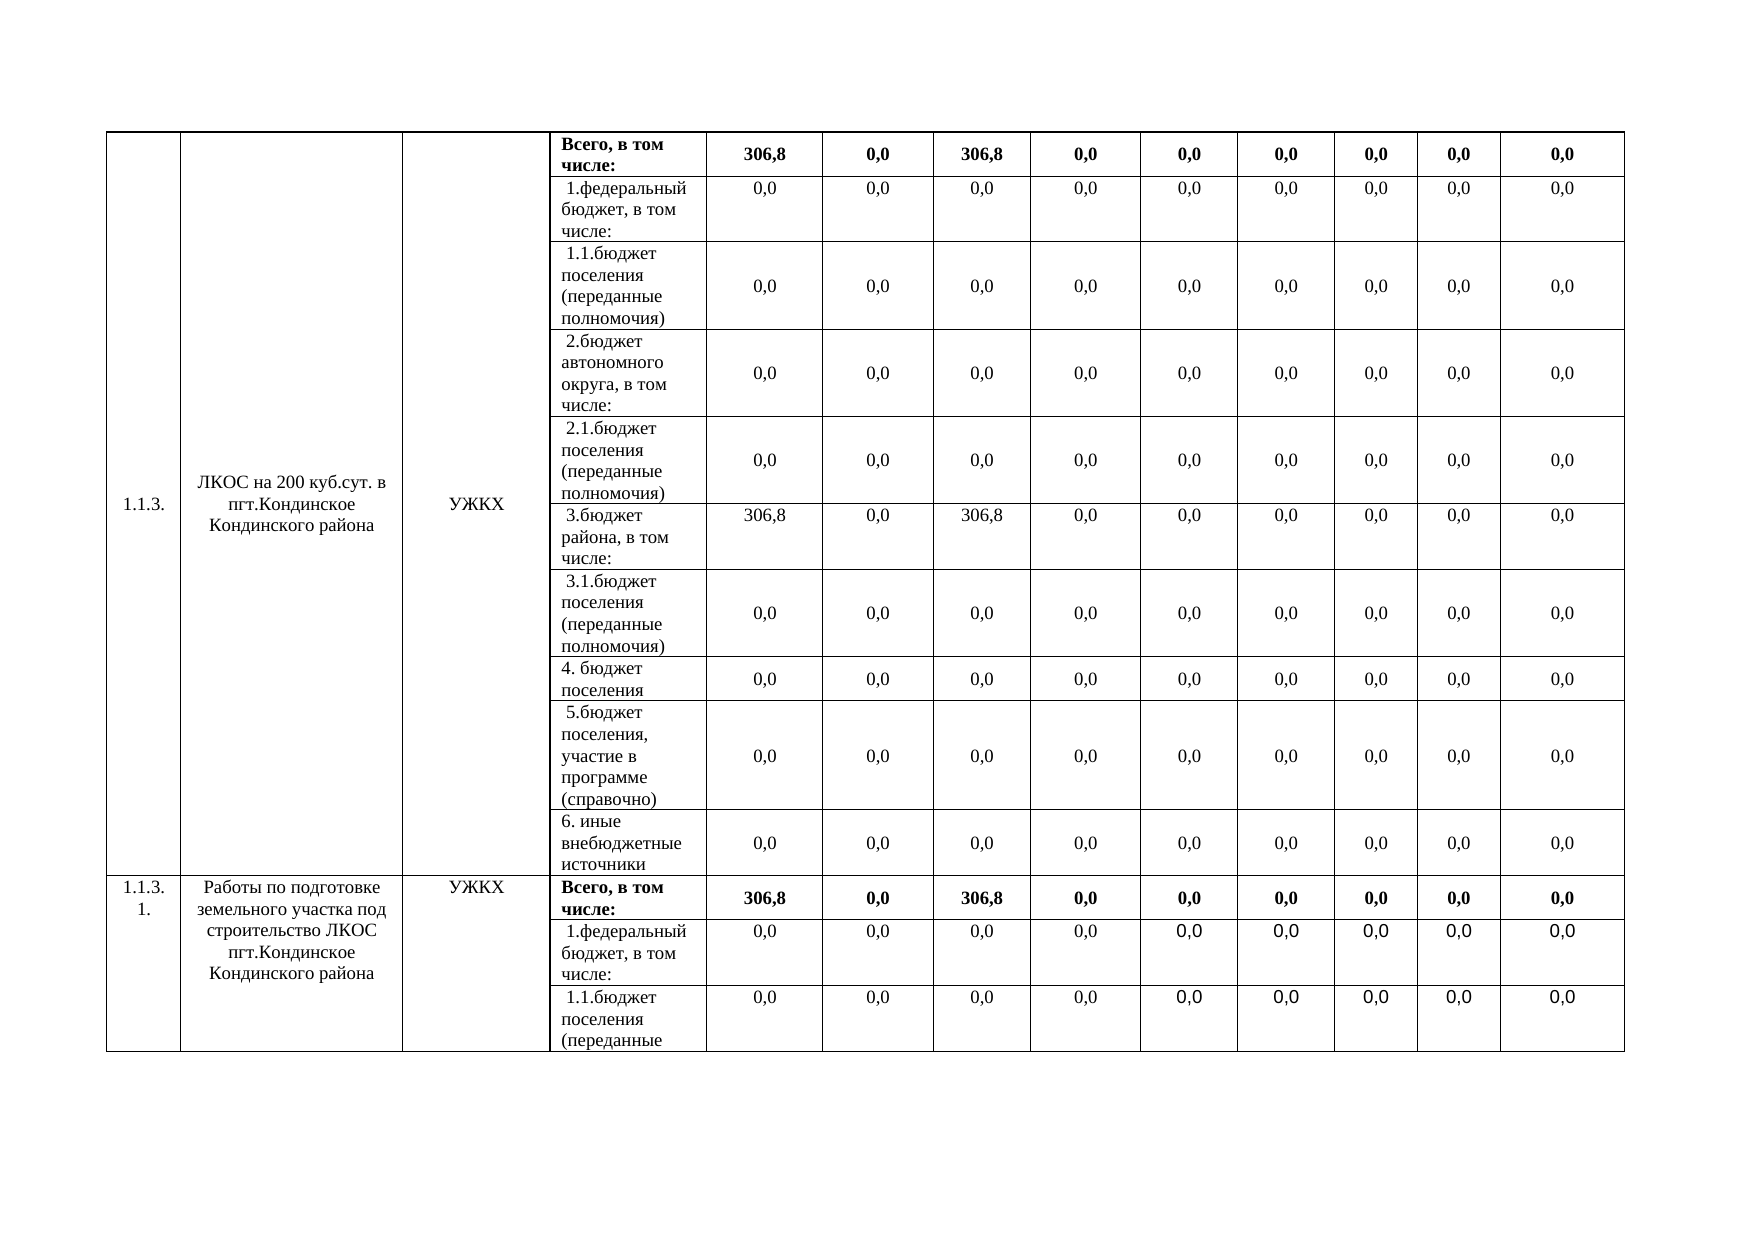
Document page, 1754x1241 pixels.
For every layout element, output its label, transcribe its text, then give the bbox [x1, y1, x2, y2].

table_cell 0,0 [1141, 986, 1237, 1051]
table_cell 0,0 [1238, 810, 1334, 875]
table_cell 0,0 [1141, 876, 1237, 919]
table_cell 1.1.3.1. [107, 876, 180, 1051]
table_cell 0,0 [707, 417, 822, 503]
table_cell 0,0 [823, 330, 933, 416]
table_cell Всего, в том числе: [551, 876, 706, 919]
table_cell 0,0 [934, 330, 1030, 416]
table_cell 1.1.3. [107, 133, 180, 875]
table_cell 0,0 [934, 177, 1030, 241]
table_cell 0,0 [1501, 417, 1624, 503]
table_cell 0,0 [823, 986, 933, 1051]
table_cell 0,0 [1238, 504, 1334, 569]
table_cell 1.федеральный бюджет, в том числе: [551, 177, 706, 241]
table_cell 0,0 [1031, 570, 1140, 656]
table_cell 0,0 [823, 657, 933, 700]
table_cell 0,0 [707, 330, 822, 416]
table_cell 0,0 [1238, 570, 1334, 656]
table_cell 0,0 [823, 242, 933, 328]
table_cell 0,0 [1418, 657, 1500, 700]
table_cell 0,0 [1418, 133, 1500, 176]
table_cell 0,0 [823, 876, 933, 919]
table_cell 0,0 [1238, 242, 1334, 328]
table_cell 2.бюджет автономного округа, в том числе: [551, 330, 706, 416]
table_cell 0,0 [1031, 330, 1140, 416]
table_cell 0,0 [1238, 657, 1334, 700]
table_cell 0,0 [1335, 810, 1417, 875]
table_cell 0,0 [1335, 330, 1417, 416]
table_cell 0,0 [1238, 986, 1334, 1051]
table_cell 3.бюджет района, в том числе: [551, 504, 706, 569]
table_cell 4. бюджет поселения [551, 657, 706, 700]
table_cell 0,0 [1501, 570, 1624, 656]
table_cell 0,0 [1238, 920, 1334, 985]
table_cell 0,0 [1501, 504, 1624, 569]
table_cell 0,0 [934, 810, 1030, 875]
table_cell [551, 986, 706, 1051]
table_cell 0,0 [1418, 177, 1500, 241]
table_cell 0,0 [707, 657, 822, 700]
table_cell 0,0 [707, 570, 822, 656]
table_cell 0,0 [1335, 504, 1417, 569]
table_cell 0,0 [823, 701, 933, 809]
table_cell 0,0 [1031, 876, 1140, 919]
table_cell 0,0 [1418, 701, 1500, 809]
table_cell 0,0 [1501, 242, 1624, 328]
table_cell 6. иные внебюджетные источники [551, 810, 706, 875]
table_cell 0,0 [1335, 133, 1417, 176]
table_cell 0,0 [1031, 504, 1140, 569]
table_cell 0,0 [1501, 920, 1624, 985]
table_cell 0,0 [707, 177, 822, 241]
table_cell 0,0 [1418, 330, 1500, 416]
table_cell 0,0 [934, 920, 1030, 985]
table_cell 0,0 [934, 570, 1030, 656]
table_cell 0,0 [1031, 920, 1140, 985]
table_cell 0,0 [1238, 417, 1334, 503]
table_cell 0,0 [823, 810, 933, 875]
table_cell 0,0 [1141, 242, 1237, 328]
table_cell 0,0 [1418, 504, 1500, 569]
table_cell 0,0 [707, 242, 822, 328]
table_cell 0,0 [934, 986, 1030, 1051]
table_cell 0,0 [1418, 986, 1500, 1051]
table_cell 0,0 [1031, 986, 1140, 1051]
table_cell 0,0 [1238, 876, 1334, 919]
table_cell 0,0 [1501, 330, 1624, 416]
table_cell 0,0 [1501, 876, 1624, 919]
table_cell 0,0 [707, 810, 822, 875]
table_cell ЛКОС на 200 куб.сут. в пгт.Кондинское Кондинского района [181, 133, 402, 875]
table_cell 0,0 [1418, 876, 1500, 919]
table_cell Всего, в том числе: [551, 133, 706, 176]
table_cell 0,0 [823, 133, 933, 176]
table_cell 0,0 [1335, 570, 1417, 656]
table_cell 0,0 [1501, 986, 1624, 1051]
table_cell 0,0 [1501, 133, 1624, 176]
table_cell 306,8 [707, 504, 822, 569]
table_cell 0,0 [1141, 657, 1237, 700]
table_cell 0,0 [1141, 330, 1237, 416]
table_cell 0,0 [1031, 810, 1140, 875]
table_cell 306,8 [934, 133, 1030, 176]
table_cell 0,0 [1238, 133, 1334, 176]
table_cell 0,0 [1031, 133, 1140, 176]
table_cell 0,0 [707, 701, 822, 809]
table_cell 0,0 [1031, 177, 1140, 241]
table_cell 0,0 [1501, 177, 1624, 241]
table_cell 0,0 [934, 242, 1030, 328]
table_cell 0,0 [934, 417, 1030, 503]
table_cell 0,0 [1501, 701, 1624, 809]
table_cell 0,0 [1501, 810, 1624, 875]
table_cell 0,0 [823, 504, 933, 569]
table_cell 2.1.бюджет поселения (переданные полномочия) [551, 417, 706, 503]
table_cell 0,0 [1141, 701, 1237, 809]
table_cell 0,0 [707, 986, 822, 1051]
table_cell 0,0 [1335, 417, 1417, 503]
table_cell 0,0 [1238, 330, 1334, 416]
table_cell 0,0 [823, 570, 933, 656]
table_cell 0,0 [1238, 177, 1334, 241]
table_cell 0,0 [1418, 810, 1500, 875]
table_cell 0,0 [1141, 504, 1237, 569]
table_cell 0,0 [1335, 876, 1417, 919]
table_cell 0,0 [1335, 242, 1417, 328]
table_cell 0,0 [1418, 570, 1500, 656]
table_cell 0,0 [1335, 177, 1417, 241]
table_cell 0,0 [934, 701, 1030, 809]
table_cell 1.1.бюджет поселения (переданные полномочия) [551, 242, 706, 328]
table_cell 306,8 [707, 876, 822, 919]
table_cell 0,0 [1418, 242, 1500, 328]
table_cell 0,0 [1418, 417, 1500, 503]
table_cell 5.бюджет поселения, участие в программе (справочно) [551, 701, 706, 809]
table_cell 0,0 [707, 920, 822, 985]
table_cell 306,8 [707, 133, 822, 176]
table_cell УЖКХ [403, 876, 549, 1051]
table_cell 3.1.бюджет поселения (переданные полномочия) [551, 570, 706, 656]
table_cell 0,0 [1141, 177, 1237, 241]
table_cell 0,0 [1031, 417, 1140, 503]
table_cell 0,0 [1141, 810, 1237, 875]
table_cell 0,0 [1031, 657, 1140, 700]
table_cell 0,0 [1141, 133, 1237, 176]
table_cell Работы по подготовке земельного участка под строительство ЛКОС пгт.Кондинское Кондинского района [181, 876, 402, 1051]
table_cell 0,0 [823, 177, 933, 241]
table_cell 0,0 [823, 920, 933, 985]
table_cell 0,0 [1141, 417, 1237, 503]
table_cell 0,0 [1335, 986, 1417, 1051]
table_cell 0,0 [934, 657, 1030, 700]
table_cell 0,0 [1031, 242, 1140, 328]
table_cell 0,0 [1418, 920, 1500, 985]
table_cell 0,0 [1335, 657, 1417, 700]
table_cell 0,0 [1238, 701, 1334, 809]
table_cell 1.федеральный бюджет, в том числе: [551, 920, 706, 985]
table_cell 306,8 [934, 504, 1030, 569]
table_cell 0,0 [1335, 701, 1417, 809]
table_cell 0,0 [1335, 920, 1417, 985]
table_cell 0,0 [1141, 570, 1237, 656]
table_cell 0,0 [823, 417, 933, 503]
table_cell 306,8 [934, 876, 1030, 919]
table_cell УЖКХ [403, 133, 549, 875]
table_cell 0,0 [1141, 920, 1237, 985]
table_cell 0,0 [1031, 701, 1140, 809]
table_cell 0,0 [1501, 657, 1624, 700]
